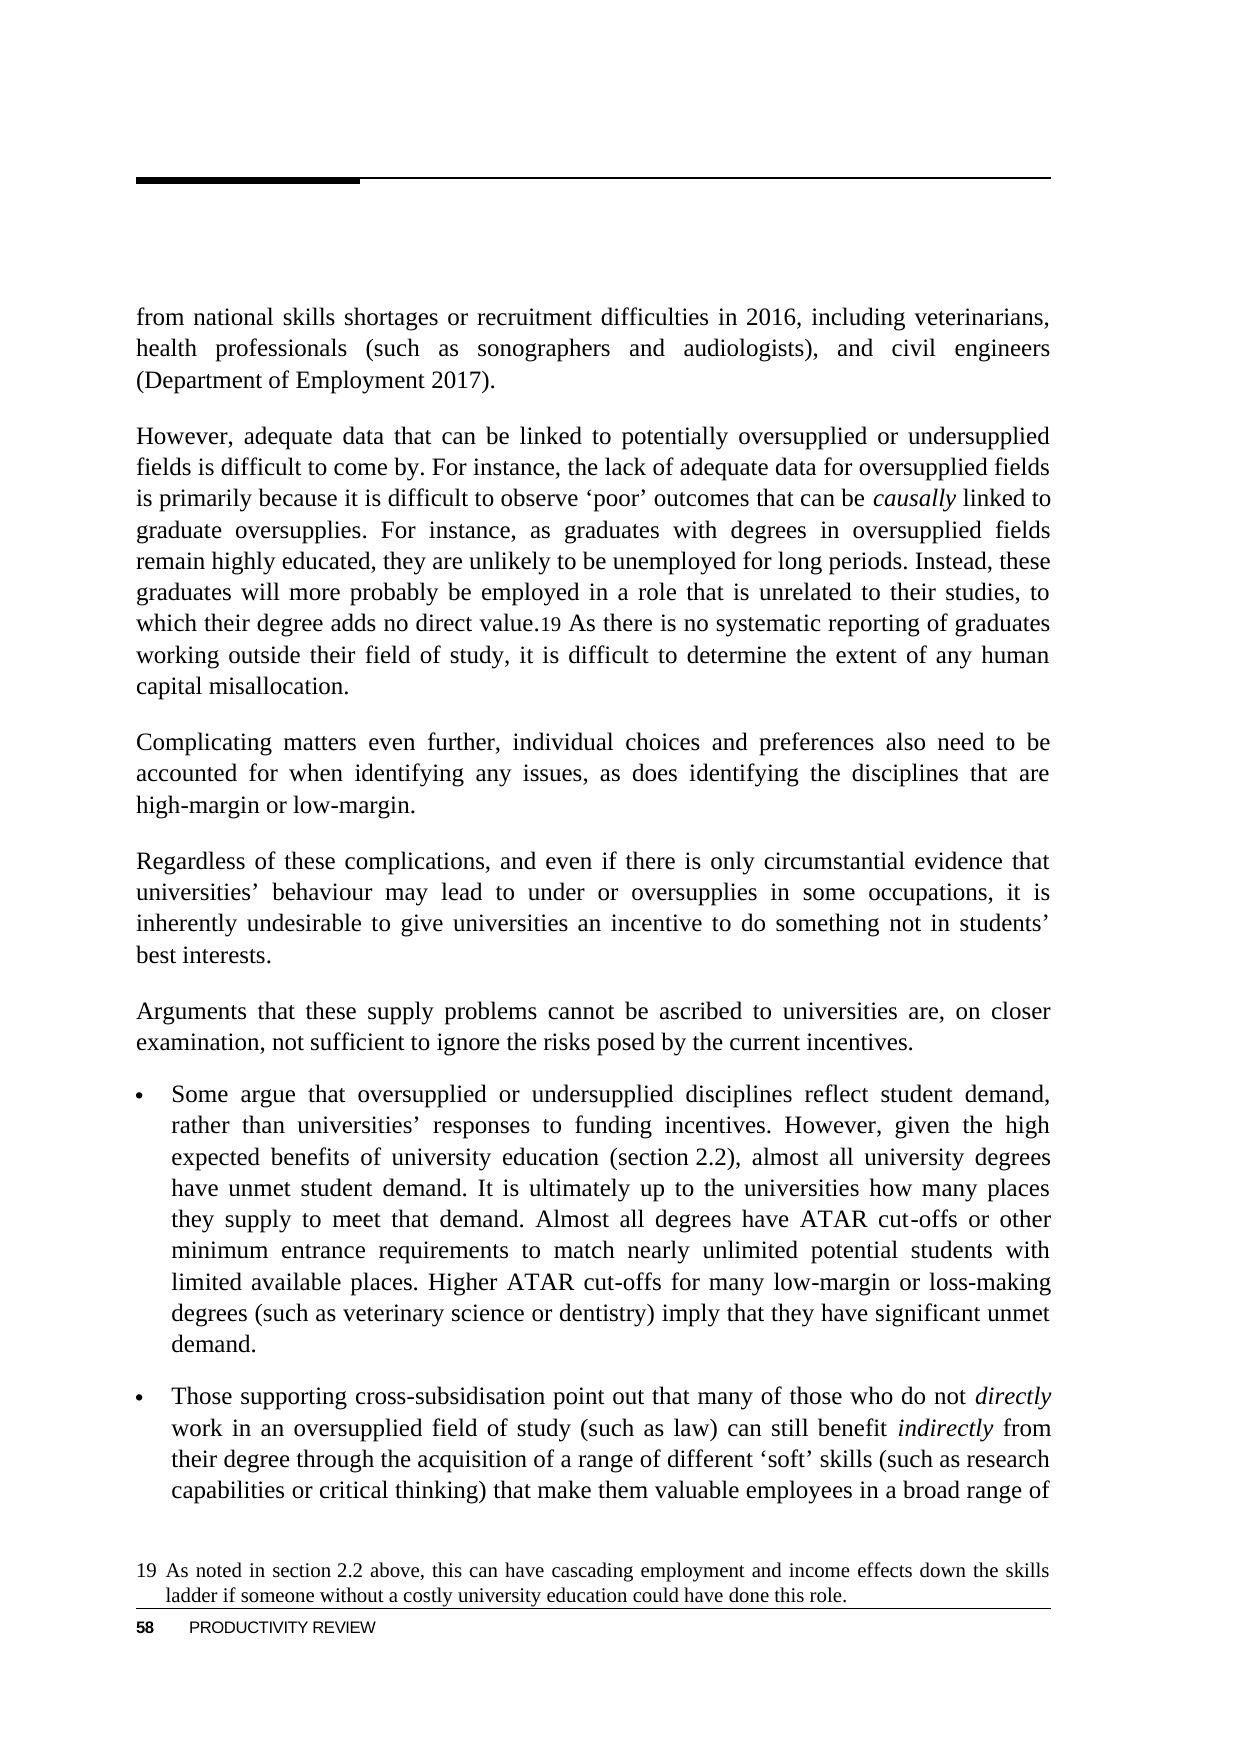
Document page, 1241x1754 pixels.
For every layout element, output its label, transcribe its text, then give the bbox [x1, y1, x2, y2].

list Some argue that oversupplied or undersupplied disciplines reflect student demand, rather than universities’ responses to funding incentives. However, given the high expected benefits of university education (section 2.2), almost all university degrees have unmet student demand. It is ultimately up to the universities how many places they supply to meet that demand. Almost all degrees have ATAR cut-offs or other minimum entrance requirements to match nearly unlimited potential students with limited available places. Higher ATAR cut-offs for many low-margin or loss-making degrees (such as veterinary science or dentistry) imply that they have significant unmet demand. [136, 1077, 1051, 1358]
text Regardless of these complications, and even if there is only circumstantial evidence that universities’ behaviour may lead to under or oversupplies in some occupations, it is inherently undesirable to give universities an incentive to do something not in students’ best interests. [136, 843, 1051, 968]
text However, adequate data that can be linked to potentially oversupplied or undersupplied fields is difficult to come by. For instance, the lack of adequate data for oversupplied fields is primarily because it is difficult to observe ‘poor’ outcomes that can be causally linked to graduate oversupplies. For instance, as graduates with degrees in oversupplied fields remain highly educated, they are unlikely to be unemployed for long periods. Instead, these graduates will more probably be employed in a role that is unrelated to their studies, to which their degree adds no direct value. As there is no systematic reporting of graduates working outside their field of study, it is difficult to determine the extent of any human capital misallocation. [136, 418, 1051, 700]
text Complicating matters even further, individual choices and preferences also need to be accounted for when identifying any issues, as does identifying the disciplines that are high-margin or low-margin. [136, 725, 1051, 818]
text Arguments that these supply problems cannot be ascribed to universities are, on closer examination, not sufficient to ignore the risks posed by the current incentives. [136, 993, 1051, 1056]
